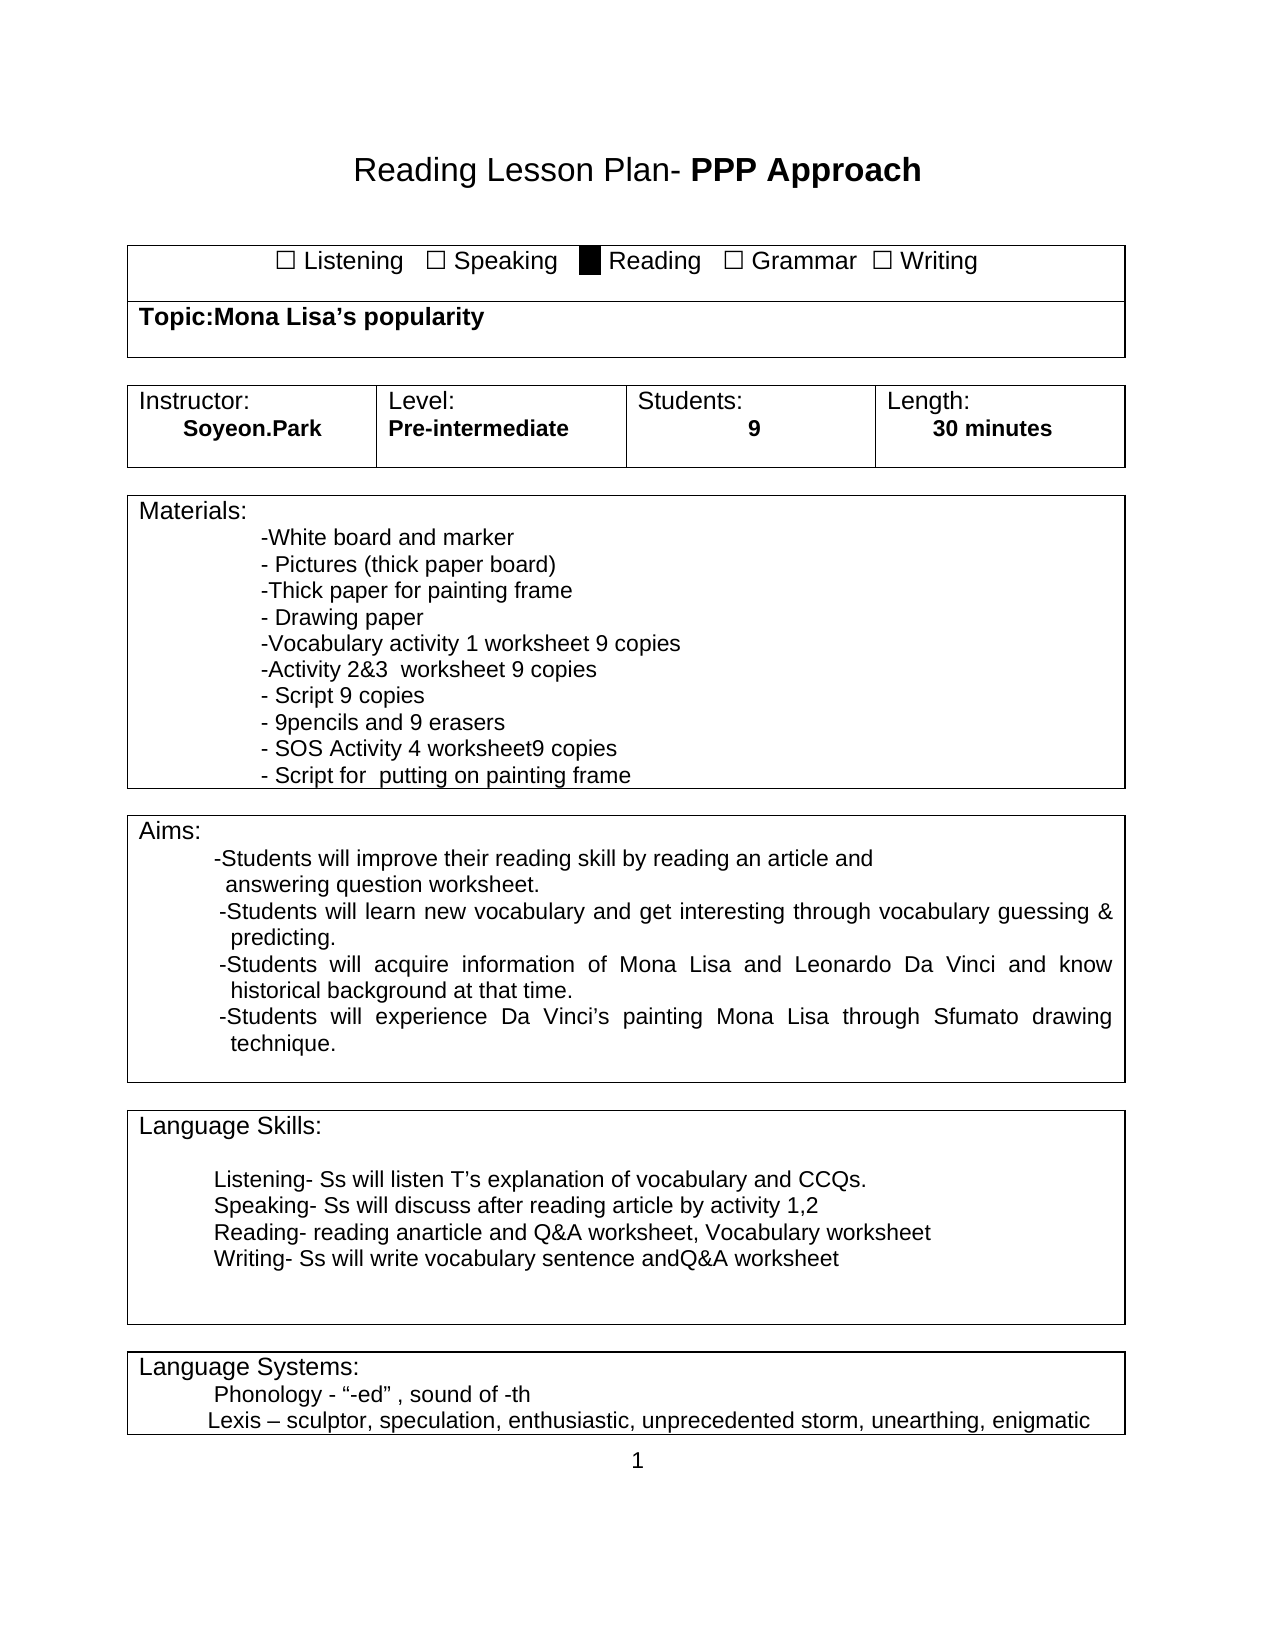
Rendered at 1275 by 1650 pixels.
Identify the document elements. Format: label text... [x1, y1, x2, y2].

table_header Instructor: Soyeon.Park [128, 386, 376, 467]
table_header Aims: -Students will improve their reading skill by reading an article and answering question worksheet. -Students will learn new vocabulary and get interesting through vocabulary guessing & predicting. -Students will acquire information of Mona Lisa and Leonardo Da Vinci and know historical background at that time. -Students will experience Da Vinci’s painting Mona Lisa through Sfumato drawing technique. [128, 816, 1124, 1082]
table_header ☐ Listening ☐ Speaking ☐ Reading ☐ Grammar ☐ Writing [128, 246, 1124, 301]
table_header Materials: -White board and marker - Pictures (thick paper board) -Thick paper for painting frame - Drawing paper -Vocabulary activity 1 worksheet 9 copies -Activity 2&3 worksheet 9 copies - Script 9 copies - 9pencils and 9 erasers - SOS Activity 4 worksheet9 copies - Script for putting on painting frame [128, 496, 1124, 788]
table_cell Topic:Mona Lisa’s popularity [128, 302, 1124, 357]
table_header Students: 9 [627, 386, 875, 467]
table_header Language Skills: Listening- Ss will listen T’s explanation of vocabulary and CCQs. Speaking- Ss will discuss after reading article by activity 1,2 Reading- reading anarticle and Q&A worksheet, Vocabulary worksheet Writing- Ss will write vocabulary sentence andQ&A worksheet [128, 1111, 1124, 1324]
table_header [128, 1353, 1124, 1434]
table_header Length: 30 minutes [876, 386, 1124, 467]
table_header Level: Pre-intermediate [377, 386, 626, 467]
